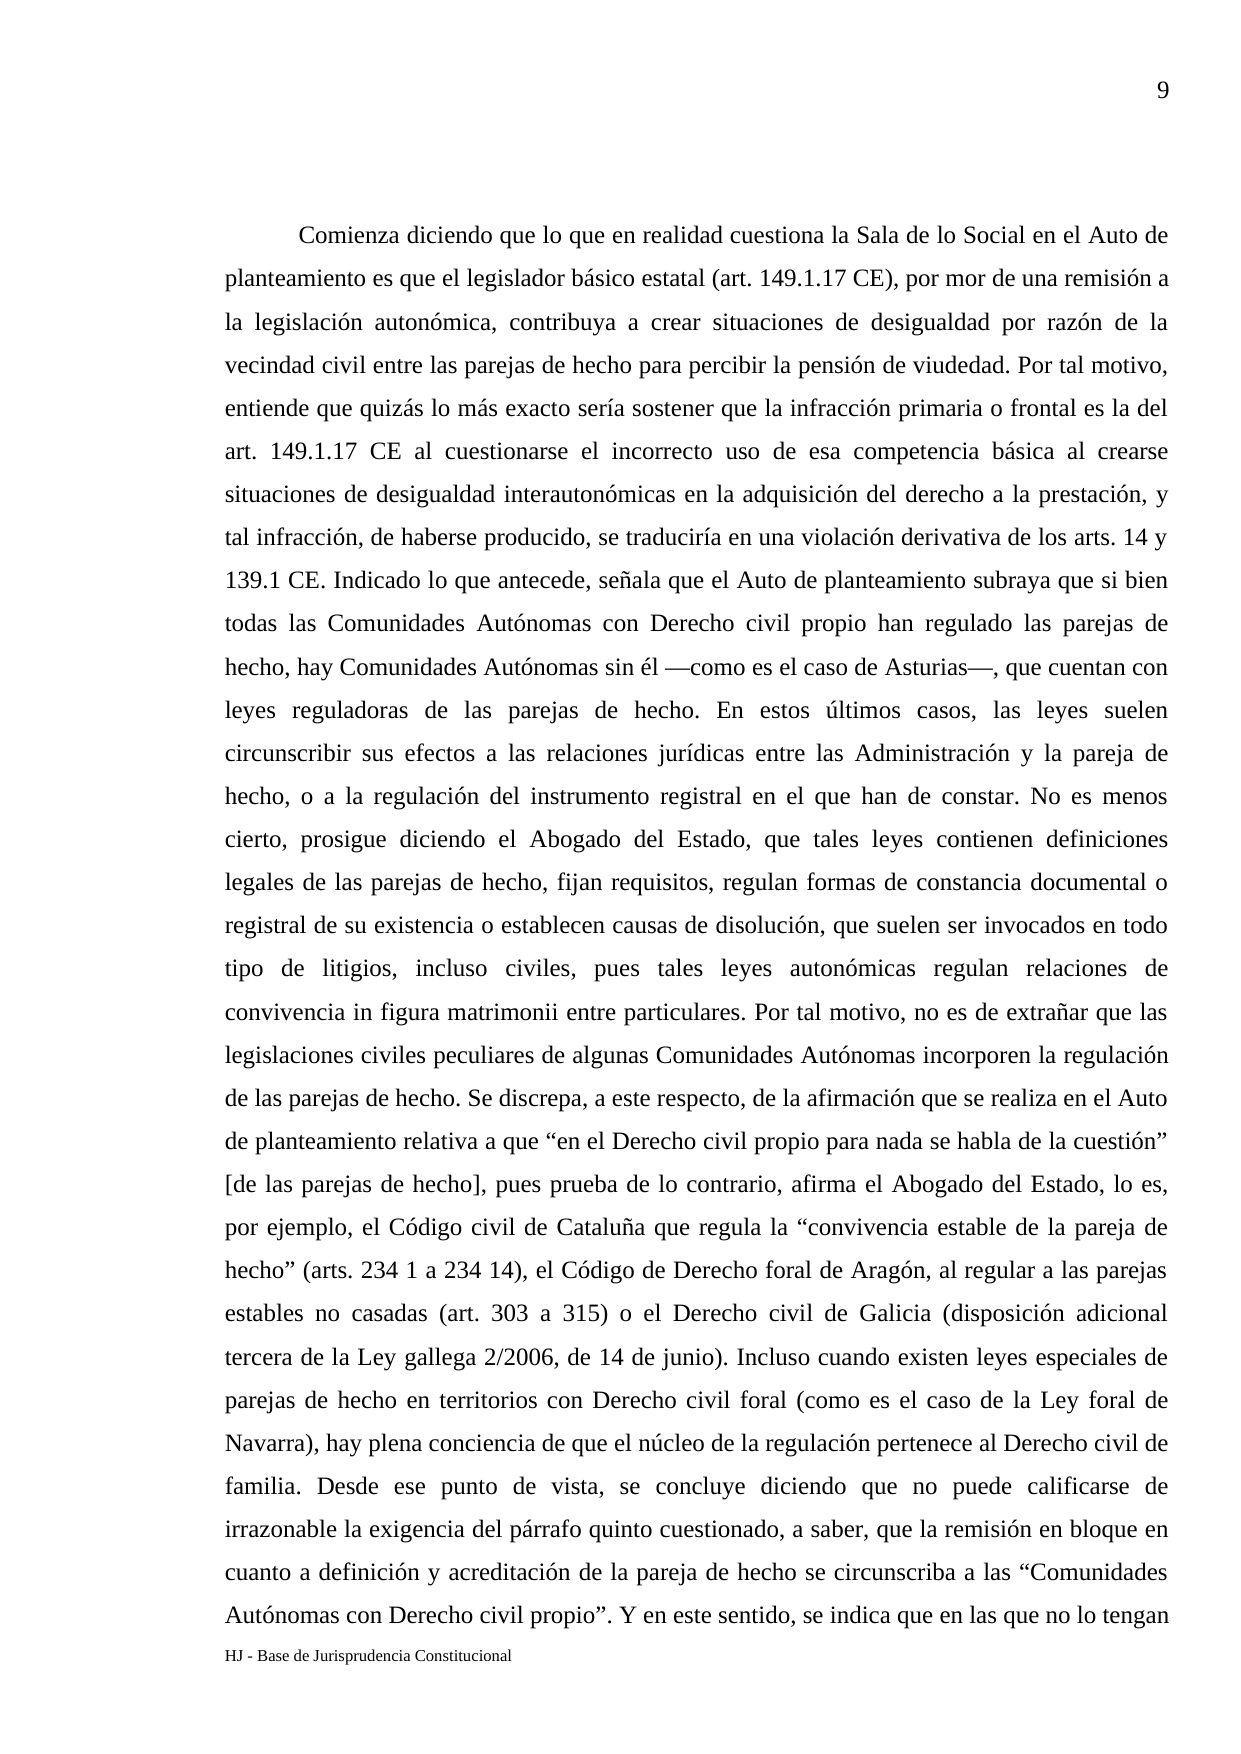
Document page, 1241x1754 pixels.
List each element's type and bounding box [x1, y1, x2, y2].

text [224, 220, 1169, 1629]
